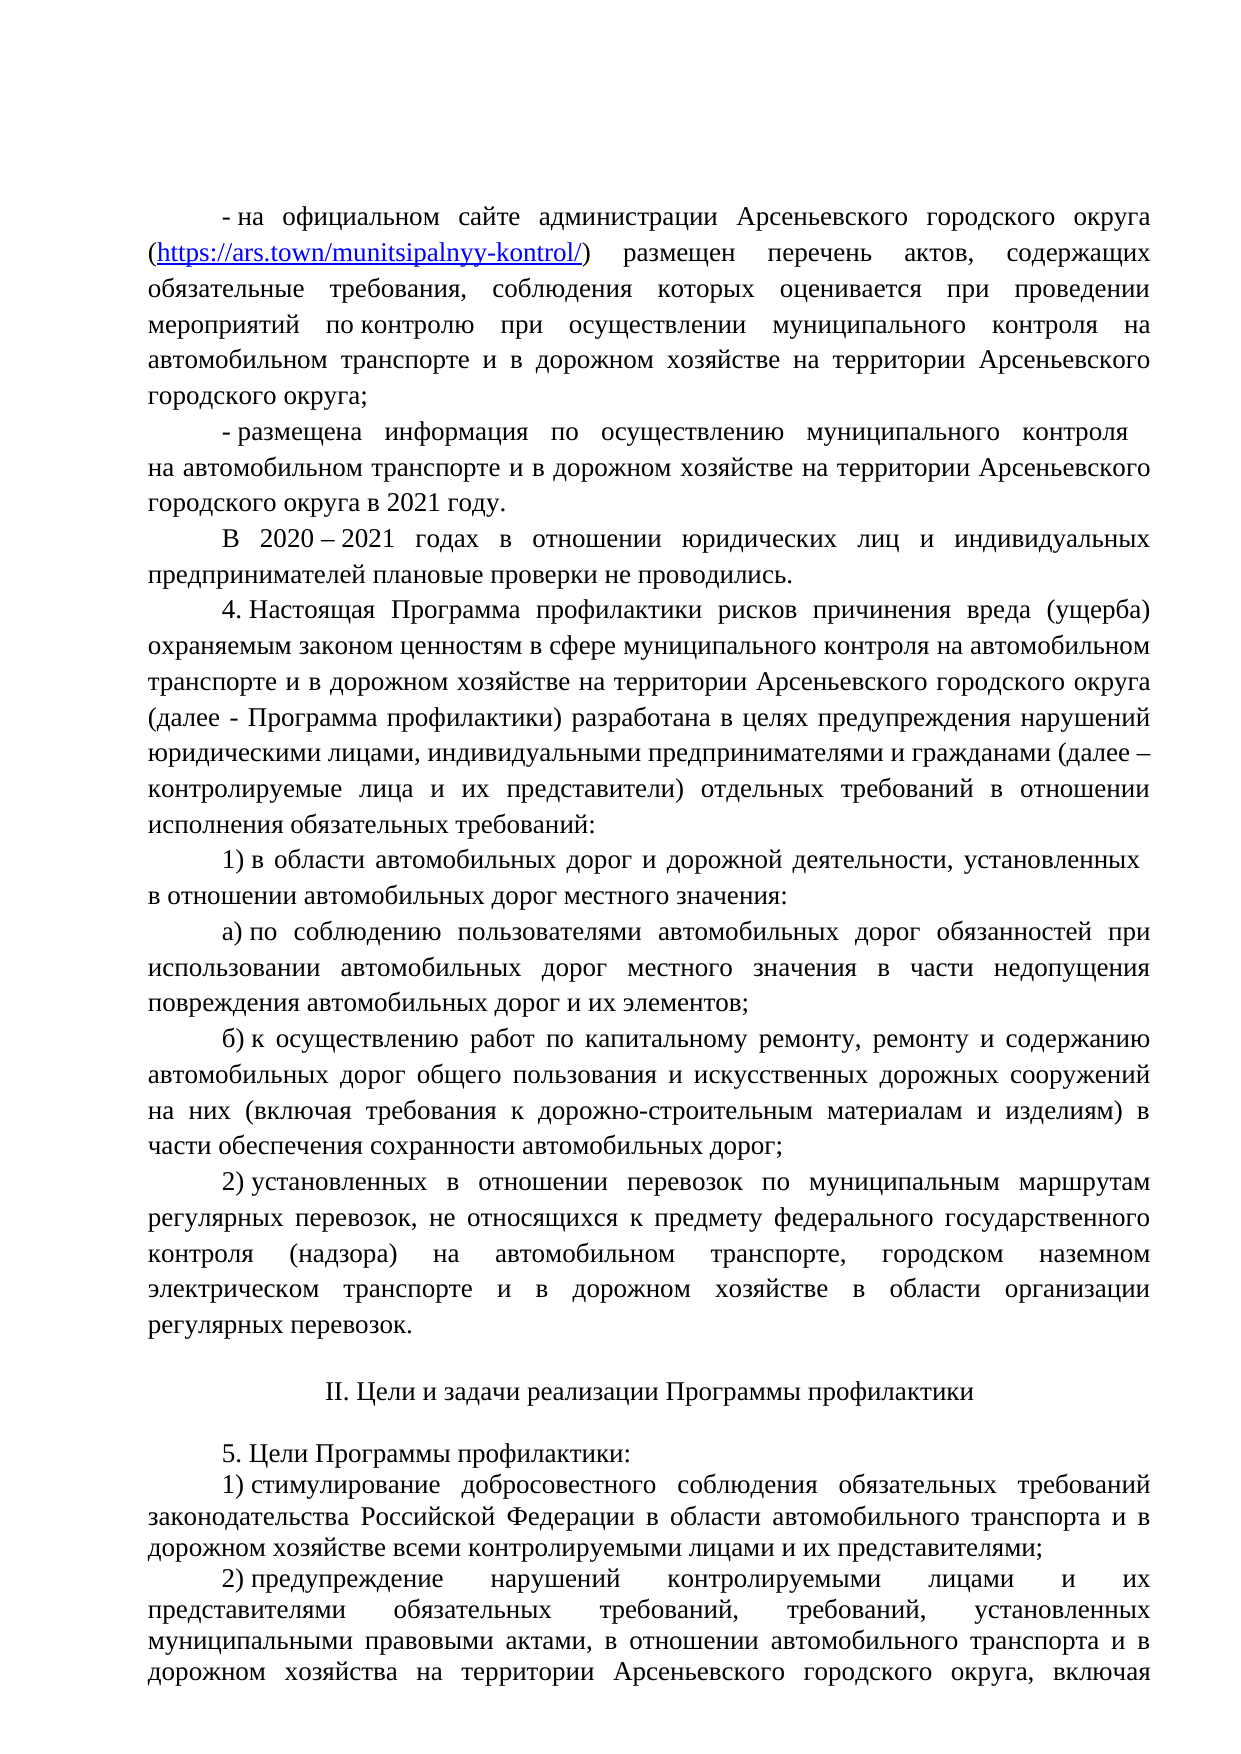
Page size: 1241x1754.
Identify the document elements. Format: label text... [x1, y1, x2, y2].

text 5. Цели Программы профилактики: [148, 1437, 1152, 1468]
text 4. Настоящая Программа профилактики рисков причинения вреда (ущерба) охраняемым законом ценностям в сфере муниципального контроля на автомобильном транспорте и в дорожном хозяйстве на территории Арсеньевского городского округа (далее - Программа профилактики) разработана в целях предупреждения нарушений юридическими лицами, индивидуальными предпринимателями и гражданами (далее – контролируемые лица и их представители) отдельных требований в отношении исполнения обязательных требований: [148, 593, 1152, 839]
text 1) стимулирование добросовестного соблюдения обязательных требований законодательства Российской Федерации в области автомобильного транспорта и в дорожном хозяйстве всеми контролируемыми лицами и их представителями; [148, 1468, 1152, 1562]
text II. Цели и задачи реализации Программы профилактики [148, 1375, 1152, 1406]
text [148, 1562, 1152, 1686]
text а) по соблюдению пользователями автомобильных дорог обязанностей при использовании автомобильных дорог местного значения в части недопущения повреждения автомобильных дорог и их элементов; [148, 915, 1152, 1018]
text 2) установленных в отношении перевозок по муниципальным маршрутам регулярных перевозок, не относящихся к предмету федерального государственного контроля (надзора) на автомобильном транспорте, городском наземном электрическом транспорте и в дорожном хозяйстве в области организации регулярных перевозок. [148, 1165, 1152, 1339]
text - размещена информация по осуществлению муниципального контроля на автомобильном транспорте и в дорожном хозяйстве на территории Арсеньевского городского округа в 2021 году. [148, 415, 1152, 517]
text б) к осуществлению работ по капитальному ремонту, ремонту и содержанию автомобильных дорог общего пользования и искусственных дорожных сооружений на них (включая требования к дорожно-строительным материалам и изделиям) в части обеспечения сохранности автомобильных дорог; [148, 1022, 1152, 1161]
text 1) в области автомобильных дорог и дорожной деятельности, установленных в отношении автомобильных дорог местного значения: [148, 844, 1152, 911]
text - на официальном сайте администрации Арсеньевского городского округа (https://ars.town/munitsipalnyy-kontrol/) размещен перечень актов, содержащих обязательные требования, соблюдения которых оценивается при проведении мероприятий по контролю при осуществлении муниципального контроля на автомобильном транспорте и в дорожном хозяйстве на территории Арсеньевского городского округа; [148, 201, 1152, 410]
text В 2020 – 2021 годах в отношении юридических лиц и индивидуальных предпринимателей плановые проверки не проводились. [148, 522, 1152, 589]
